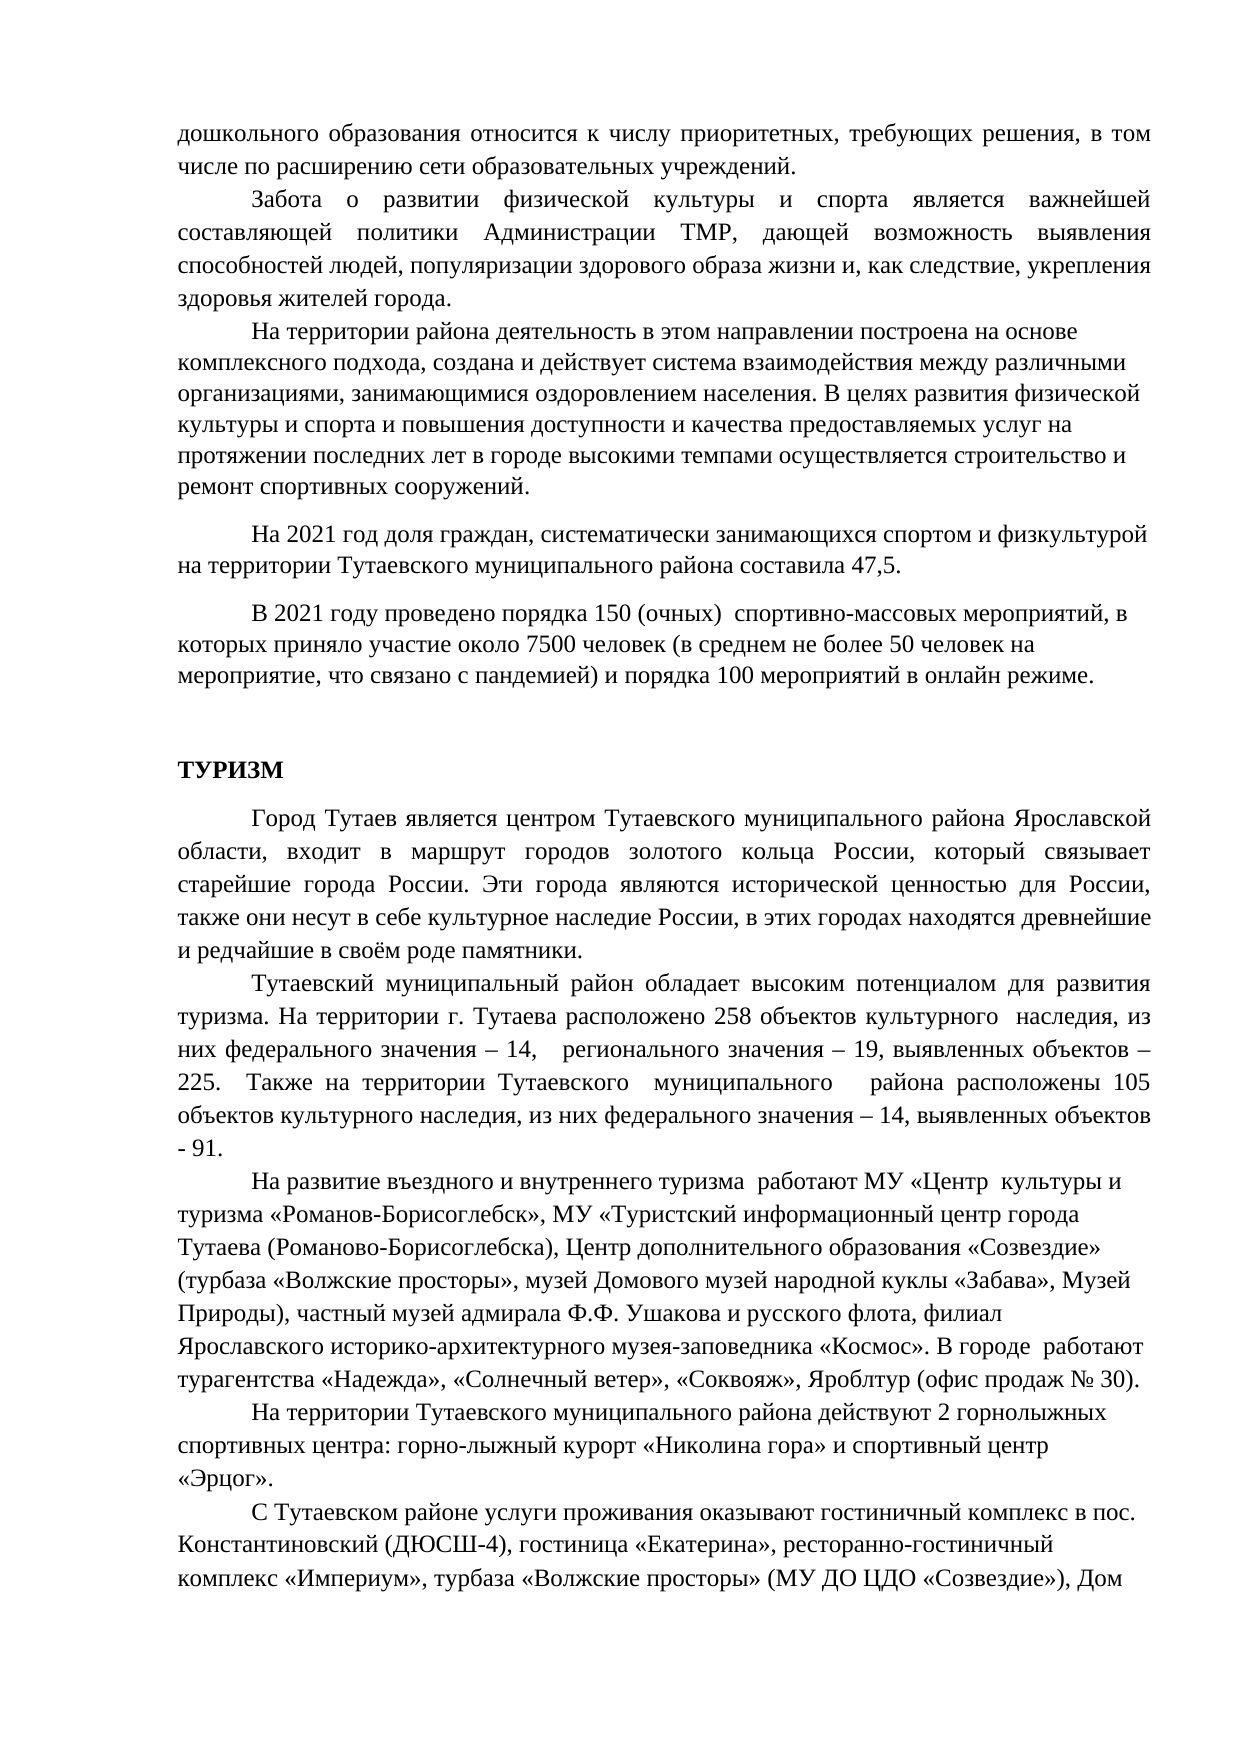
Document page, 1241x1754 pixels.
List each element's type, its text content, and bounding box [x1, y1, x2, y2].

text На территории района деятельность в этом направлении построена на основе комплексного подхода, создана и действует система взаимодействия между различными организациями, занимающимися оздоровлением населения. В целях развития физической культуры и спорта и повышения доступности и качества предоставляемых услуг на протяжении последних лет в городе высокими темпами осуществляется строительство и ремонт спортивных сооружений. [177, 316, 1152, 500]
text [177, 118, 1152, 180]
text Забота о развитии физической культуры и спорта является важнейшей составляющей политики Администрации ТМР, дающей возможность выявления способностей людей, популяризации здорового образа жизни и, как следствие, укрепления здоровья жителей города. [177, 184, 1152, 312]
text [177, 1497, 1152, 1591]
text Тутаевский муниципальный район обладает высоким потенциалом для развития туризма. На территории г. Тутаева расположено 258 объектов культурного наследия, из них федерального значения – 14, регионального значения – 19, выявленных объектов – 225. Также на территории Тутаевского муниципального района расположены 105 объектов культурного наследия, из них федерального значения – 14, выявленных объектов - 91. [177, 968, 1152, 1162]
text На развитие въездного и внутреннего туризма работают МУ «Центр культуры и туризма «Романов-Борисоглебск», МУ «Туристский информационный центр города Тутаева (Романово-Борисоглебска), Центр дополнительного образования «Созвездие» (турбаза «Волжские просторы», музей Домового музей народной куклы «Забава», Музей Природы), частный музей адмирала Ф.Ф. Ушакова и русского флота, филиал Ярославского историко-архитектурного музея-заповедника «Космос». В городе работают турагентства «Надежда», «Солнечный ветер», «Соквояж», Яроблтур (офис продаж № 30). [177, 1166, 1152, 1393]
text На территории Тутаевского муниципального района действуют 2 горнолыжных спортивных центра: горно-лыжный курорт «Николина гора» и спортивный центр «Эрцог». [177, 1397, 1152, 1492]
text ТУРИЗМ [177, 755, 1152, 784]
text На 2021 год доля граждан, систематически занимающихся спортом и физкультурой на территории Тутаевского муниципального района составила 47,5. [177, 519, 1152, 579]
text В 2021 году проведено порядка 150 (очных) спортивно-массовых мероприятий, в которых приняло участие около 7500 человек (в среднем не более 50 человек на мероприятие, что связано с пандемией) и порядка 100 мероприятий в онлайн режиме. [177, 598, 1152, 689]
text Город Тутаев является центром Тутаевского муниципального района Ярославской области, входит в маршрут городов золотого кольца России, который связывает старейшие города России. Эти города являются исторической ценностью для России, также они несут в себе культурное наследие России, в этих городах находятся древнейшие и редчайшие в своём роде памятники. [177, 803, 1152, 964]
